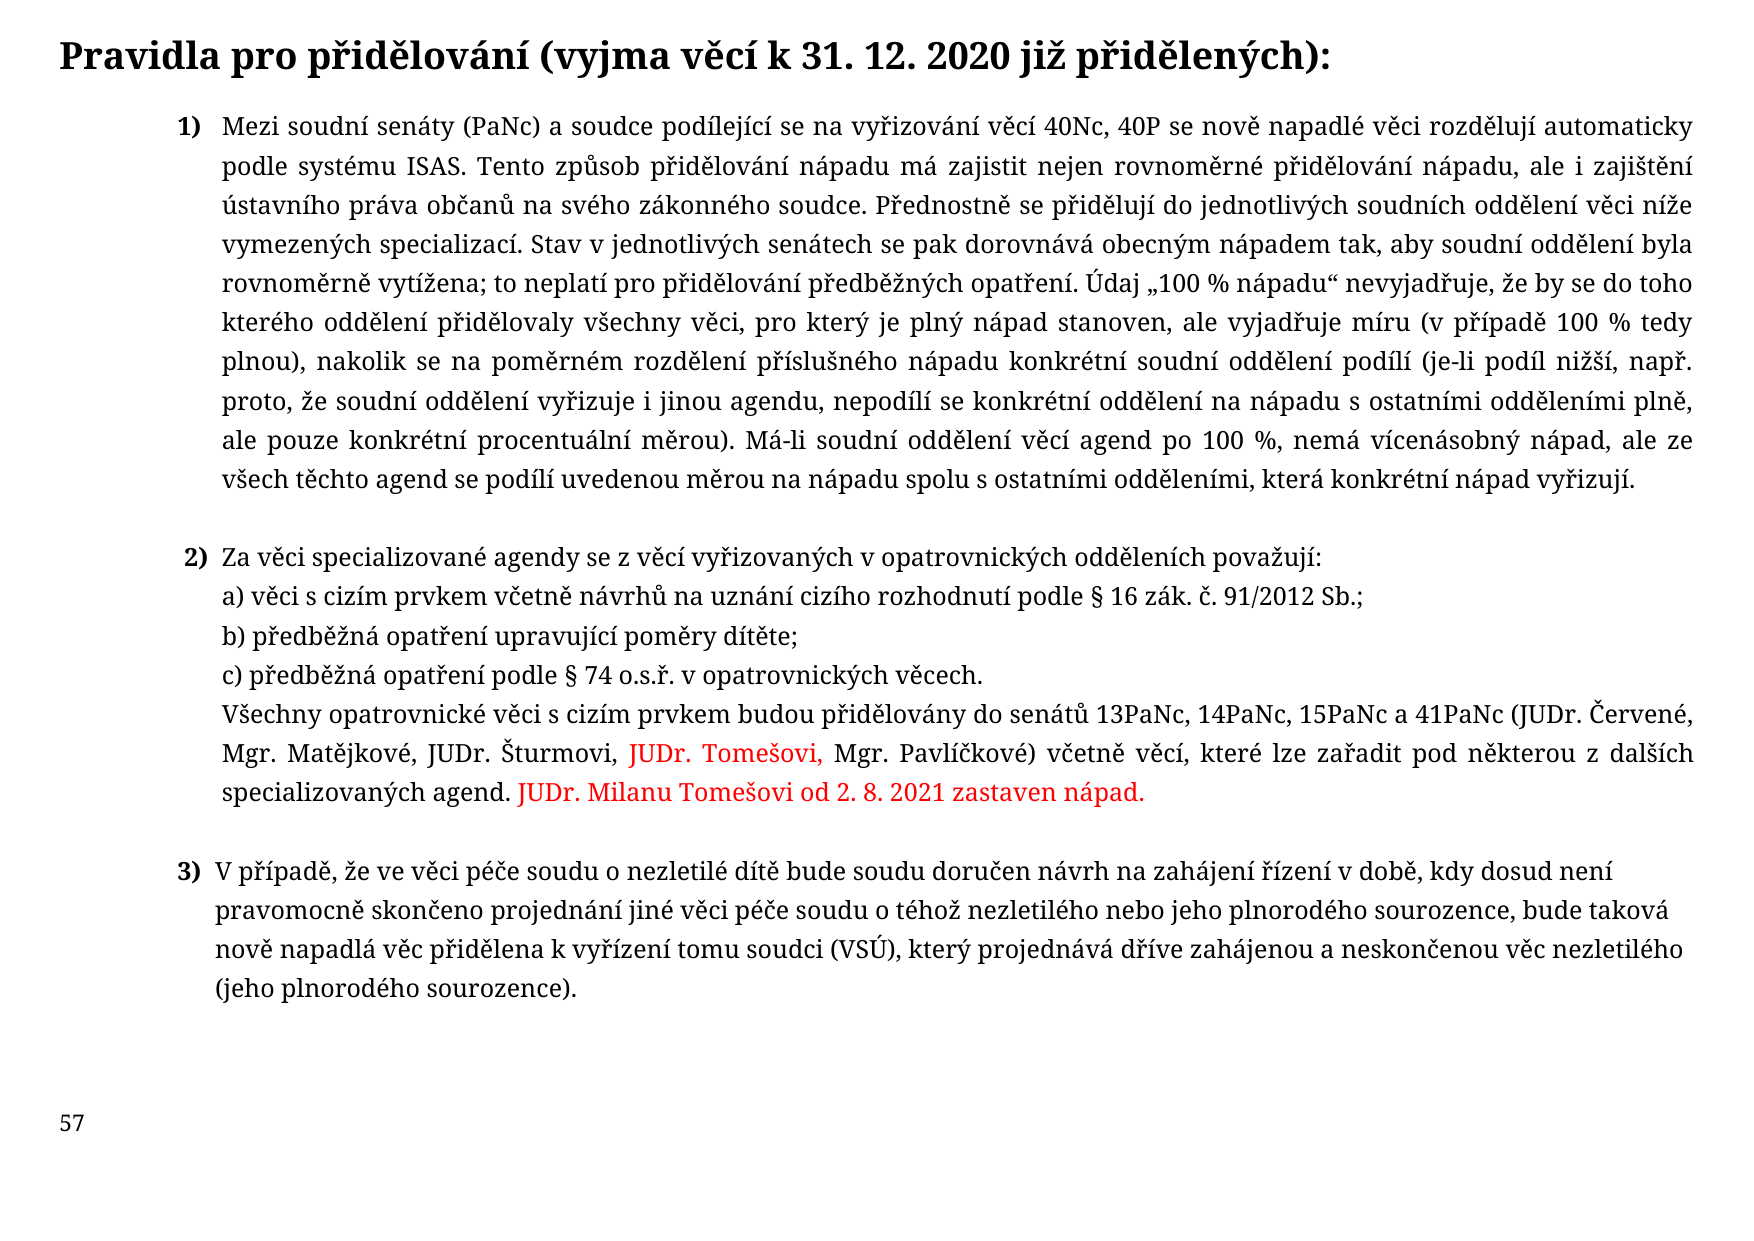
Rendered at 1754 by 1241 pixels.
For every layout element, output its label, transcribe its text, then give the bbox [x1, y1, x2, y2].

list V případě, že ve věci péče soudu o nezletilé dítě bude soudu doručen návrh na zahájení řízení v době, kdy dosud není pravomocně skončeno projednání jiné věci péče soudu o téhož nezletilého nebo jeho plnorodého sourozence, bude taková nově napadlá věc přidělena k vyřízení tomu soudci (VSÚ), který projednává dříve zahájenou a neskončenou věc nezletilého (jeho plnorodého sourozence). [177, 853, 1695, 1005]
list Za věci specializované agendy se z věcí vyřizovaných v opatrovnických odděleních považují: [184, 540, 1695, 574]
text Pravidla pro přidělování (vyjma věcí k 31. 12. 2020 již přidělených): [59, 29, 1695, 81]
list Mezi soudní senáty (PaNc) a soudce podílející se na vyřizování věcí 40Nc, 40P se nově napadlé věci rozdělují automaticky podle systému ISAS. Tento způsob přidělování nápadu má zajistit nejen rovnoměrné přidělování nápadu, ale i zajištění ústavního práva občanů na svého zákonného soudce. Přednostně se přidělují do jednotlivých soudních oddělení věci níže vymezených specializací. Stav v jednotlivých senátech se pak dorovnává obecným nápadem tak, aby soudní oddělení byla rovnoměrně vytížena; to neplatí pro přidělování předběžných opatření. Údaj „100 % nápadu“ nevyjadřuje, že by se do toho kterého oddělení přidělovaly všechny věci, pro který je plný nápad stanoven, ale vyjadřuje míru (v případě 100 % tedy plnou), nakolik se na poměrném rozdělení příslušného nápadu konkrétní soudní oddělení podílí (je-li podíl nižší, např. proto, že soudní oddělení vyřizuje i jinou agendu, nepodílí se konkrétní oddělení na nápadu s ostatními odděleními plně, ale pouze konkrétní procentuální měrou). Má-li soudní oddělení věcí agend po 100 %, nemá vícenásobný nápad, ale ze všech těchto agend se podílí uvedenou měrou na nápadu spolu s ostatními odděleními, která konkrétní nápad vyřizují. [177, 109, 1695, 496]
list c) předběžná opatření podle § 74 o.s.ř. v opatrovnických věcech. [222, 657, 1695, 691]
list Všechny opatrovnické věci s cizím prvkem budou přidělovány do senátů 13PaNc, 14PaNc, 15PaNc a 41PaNc (JUDr. Červené, Mgr. Matějkové, JUDr. Šturmovi, JUDr. Tomešovi, Mgr. Pavlíčkové) včetně věcí, které lze zařadit pod některou z dalších specializovaných agend. JUDr. Milanu Tomešovi od 2. 8. 2021 zastaven nápad. [222, 697, 1695, 809]
list b) předběžná opatření upravující poměry dítěte; [222, 618, 1695, 652]
list a) věci s cizím prvkem včetně návrhů na uznání cizího rozhodnutí podle § 16 zák. č. 91/2012 Sb.; [222, 579, 1695, 613]
